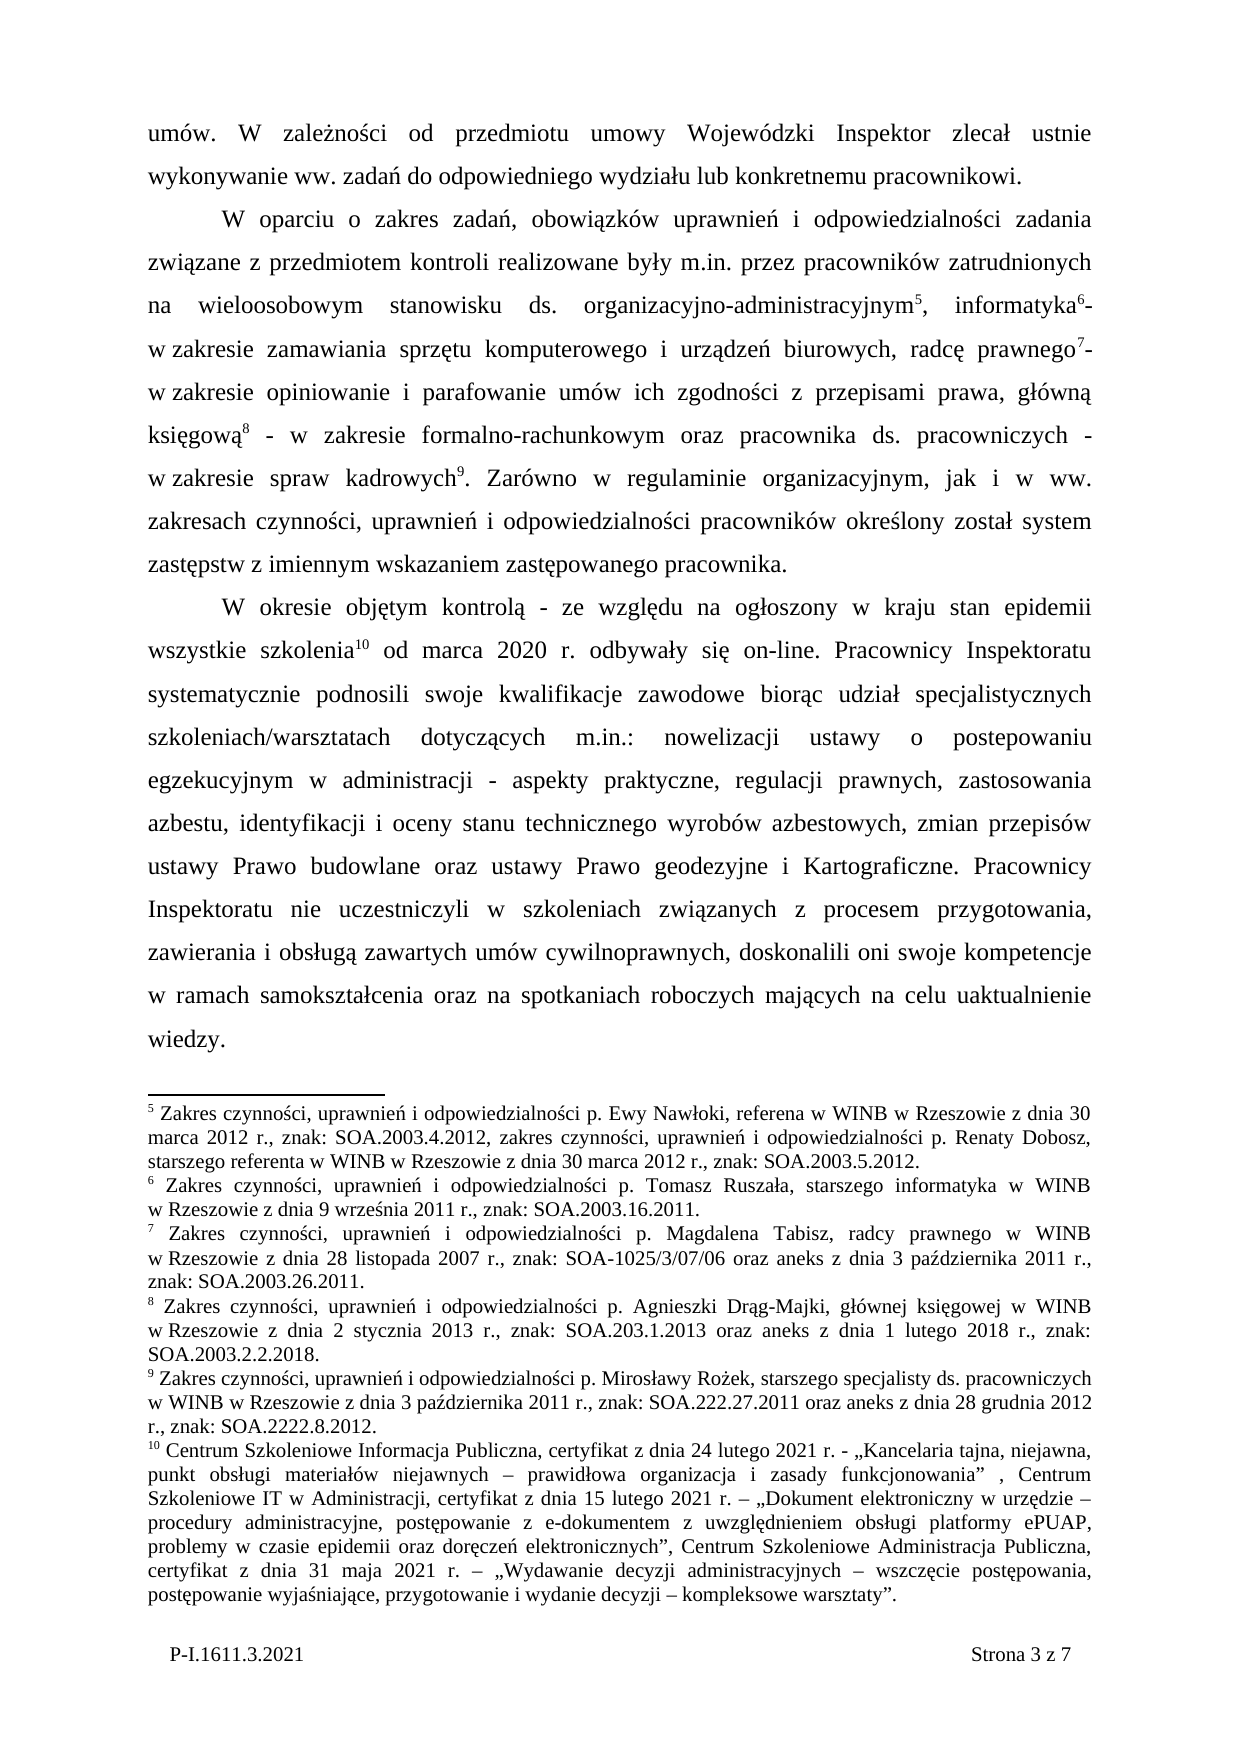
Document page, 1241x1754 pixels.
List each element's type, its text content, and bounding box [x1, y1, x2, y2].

text W oparciu o zakres zadań, obowiązków uprawnień i odpowiedzialności zadania związane z przedmiotem kontroli realizowane były m.in. przez pracowników zatrudnionych na wieloosobowym stanowisku ds. organizacyjno-administracyjnym, informatyka-w zakresie zamawiania sprzętu komputerowego i urządzeń biurowych, radcę prawnego- w zakresie opiniowanie i parafowanie umów ich zgodności z przepisami prawa, główną księgową - w zakresie formalno-rachunkowym oraz pracownika ds. pracowniczych - w zakresie spraw kadrowych. Zarówno w regulaminie organizacyjnym, jak i w ww. zakresach czynności, uprawnień i odpowiedzialności pracowników określony został system zastępstw z imiennym wskazaniem zastępowanego pracownika. [148, 204, 1093, 578]
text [148, 118, 1093, 190]
text W okresie objętym kontrolą - ze względu na ogłoszony w kraju stan epidemii wszystkie szkolenia od marca 2020 r. odbywały się on-line. Pracownicy Inspektoratu systematycznie podnosili swoje kwalifikacje zawodowe biorąc udział specjalistycznych szkoleniach/warsztatach dotyczących m.in.: nowelizacji ustawy o postepowaniu egzekucyjnym w administracji - aspekty praktyczne, regulacji prawnych, zastosowania azbestu, identyfikacji i oceny stanu technicznego wyrobów azbestowych, zmian przepisów ustawy Prawo budowlane oraz ustawy Prawo geodezyjne i Kartograficzne. Pracownicy Inspektoratu nie uczestniczyli w szkoleniach związanych z procesem przygotowania, zawierania i obsługą zawartych umów cywilnoprawnych, doskonalili oni swoje kompetencje w ramach samokształcenia oraz na spotkaniach roboczych mających na celu uaktualnienie wiedzy. [148, 592, 1093, 1052]
